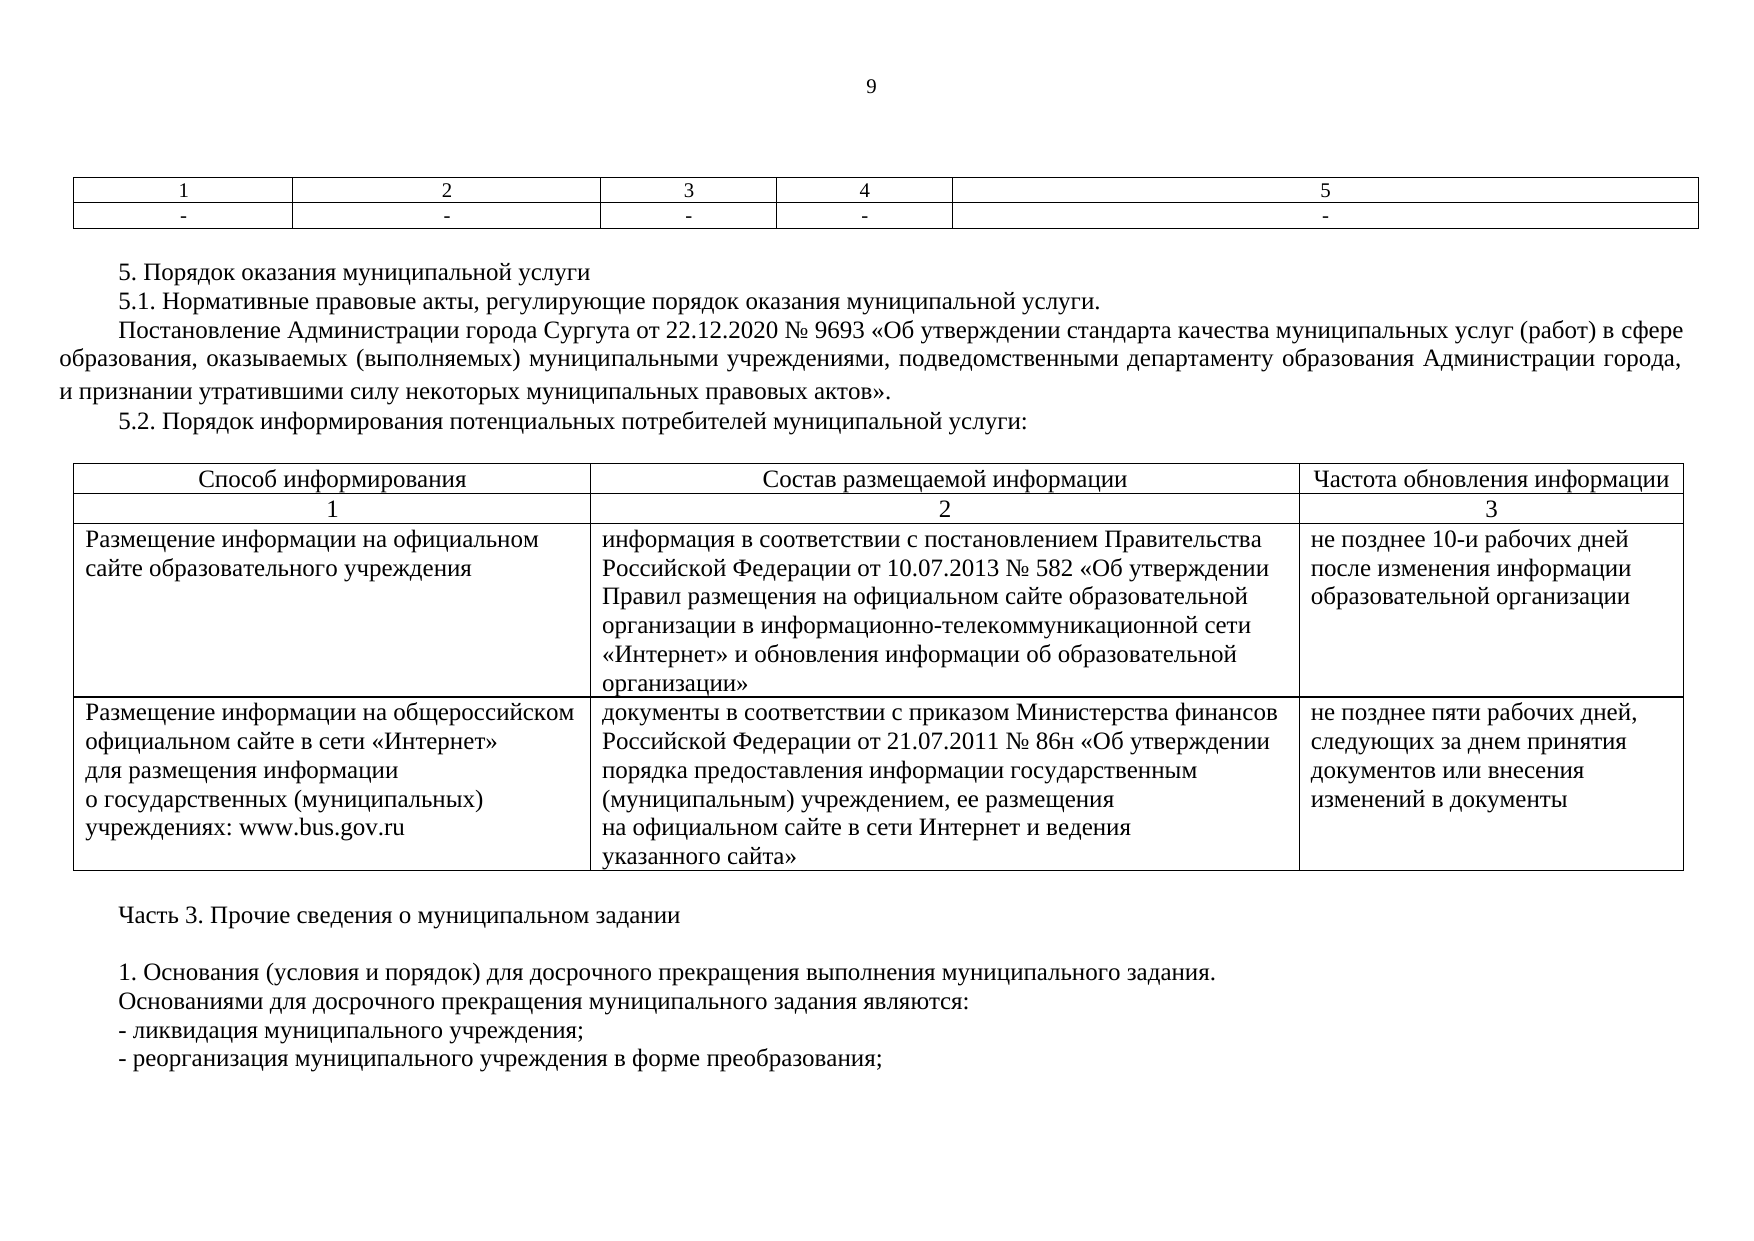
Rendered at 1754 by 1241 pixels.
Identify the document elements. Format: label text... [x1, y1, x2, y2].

table_cell 2 [293, 178, 600, 202]
text Основаниями для досрочного прекращения муниципального задания являются: [59, 986, 1683, 1015]
table_cell - [601, 203, 776, 227]
table_cell 4 [777, 178, 952, 202]
table_cell - [74, 203, 292, 227]
text Часть 3. Прочие сведения о муниципальном задании [59, 900, 1683, 928]
table_header Способ информирования [74, 464, 590, 493]
text 5.2. Порядок информирования потенциальных потребителей муниципальной услуги: [59, 406, 1683, 434]
text - ликвидация муниципального учреждения; [59, 1015, 1683, 1043]
text Постановление Администрации города Сургута от 22.12.2020 № 9693 «Об утверждении стандарта качества муниципальных услуг (работ) в сфере образования, оказываемых (выполняемых) муниципальными учреждениями, подведомственными департаменту образования Администрации города, и признании утратившими силу некоторых муниципальных правовых актов». [59, 315, 1683, 406]
table_cell Размещение информации на официальном сайте образовательного учреждения [74, 524, 590, 696]
table_cell информация в соответствии с постановлением Правительства Российской Федерации от 10.07.2013 № 582 «Об утверждении Правил размещения на официальном сайте образовательной организации в информационно-телекоммуникационной сети «Интернет» и обновления информации об образовательной организации» [591, 524, 1299, 696]
text 5. Порядок оказания муниципальной услуги [118, 257, 1683, 286]
table_cell документы в соответствии с приказом Министерства финансов Российской Федерации от 21.07.2011 № 86н «Об утверждении порядка предоставления информации государственным (муниципальным) учреждением, ее размещения на официальном сайте в сети Интернет и ведения указанного сайта» [591, 698, 1299, 870]
table_cell 5 [953, 178, 1698, 202]
table_cell Размещение информации на общероссийском официальном сайте в сети «Интернет» для размещения информации о государственных (муниципальных) учреждениях: www.bus.gov.ru [74, 698, 590, 870]
table_cell - [953, 203, 1698, 227]
table_cell - [293, 203, 600, 227]
text - реорганизация муниципального учреждения в форме преобразования; [59, 1043, 1683, 1072]
table_cell не позднее 10-и рабочих дней после изменения информации образовательной организации [1300, 524, 1683, 696]
table_cell - [777, 203, 952, 227]
text 1. Основания (условия и порядок) для досрочного прекращения выполнения муниципального задания. [59, 957, 1683, 986]
table_header Состав размещаемой информации [591, 464, 1299, 493]
table_cell 1 [74, 494, 590, 523]
table_cell 3 [1300, 494, 1683, 523]
table_cell 1 [74, 178, 292, 202]
table_header Частота обновления информации [1300, 464, 1683, 493]
table_cell 2 [591, 494, 1299, 523]
text 5.1. Нормативные правовые акты, регулирующие порядок оказания муниципальной услуги. [118, 286, 1683, 315]
table_cell 3 [601, 178, 776, 202]
table_cell не позднее пяти рабочих дней, следующих за днем принятия документов или внесения изменений в документы [1300, 698, 1683, 870]
